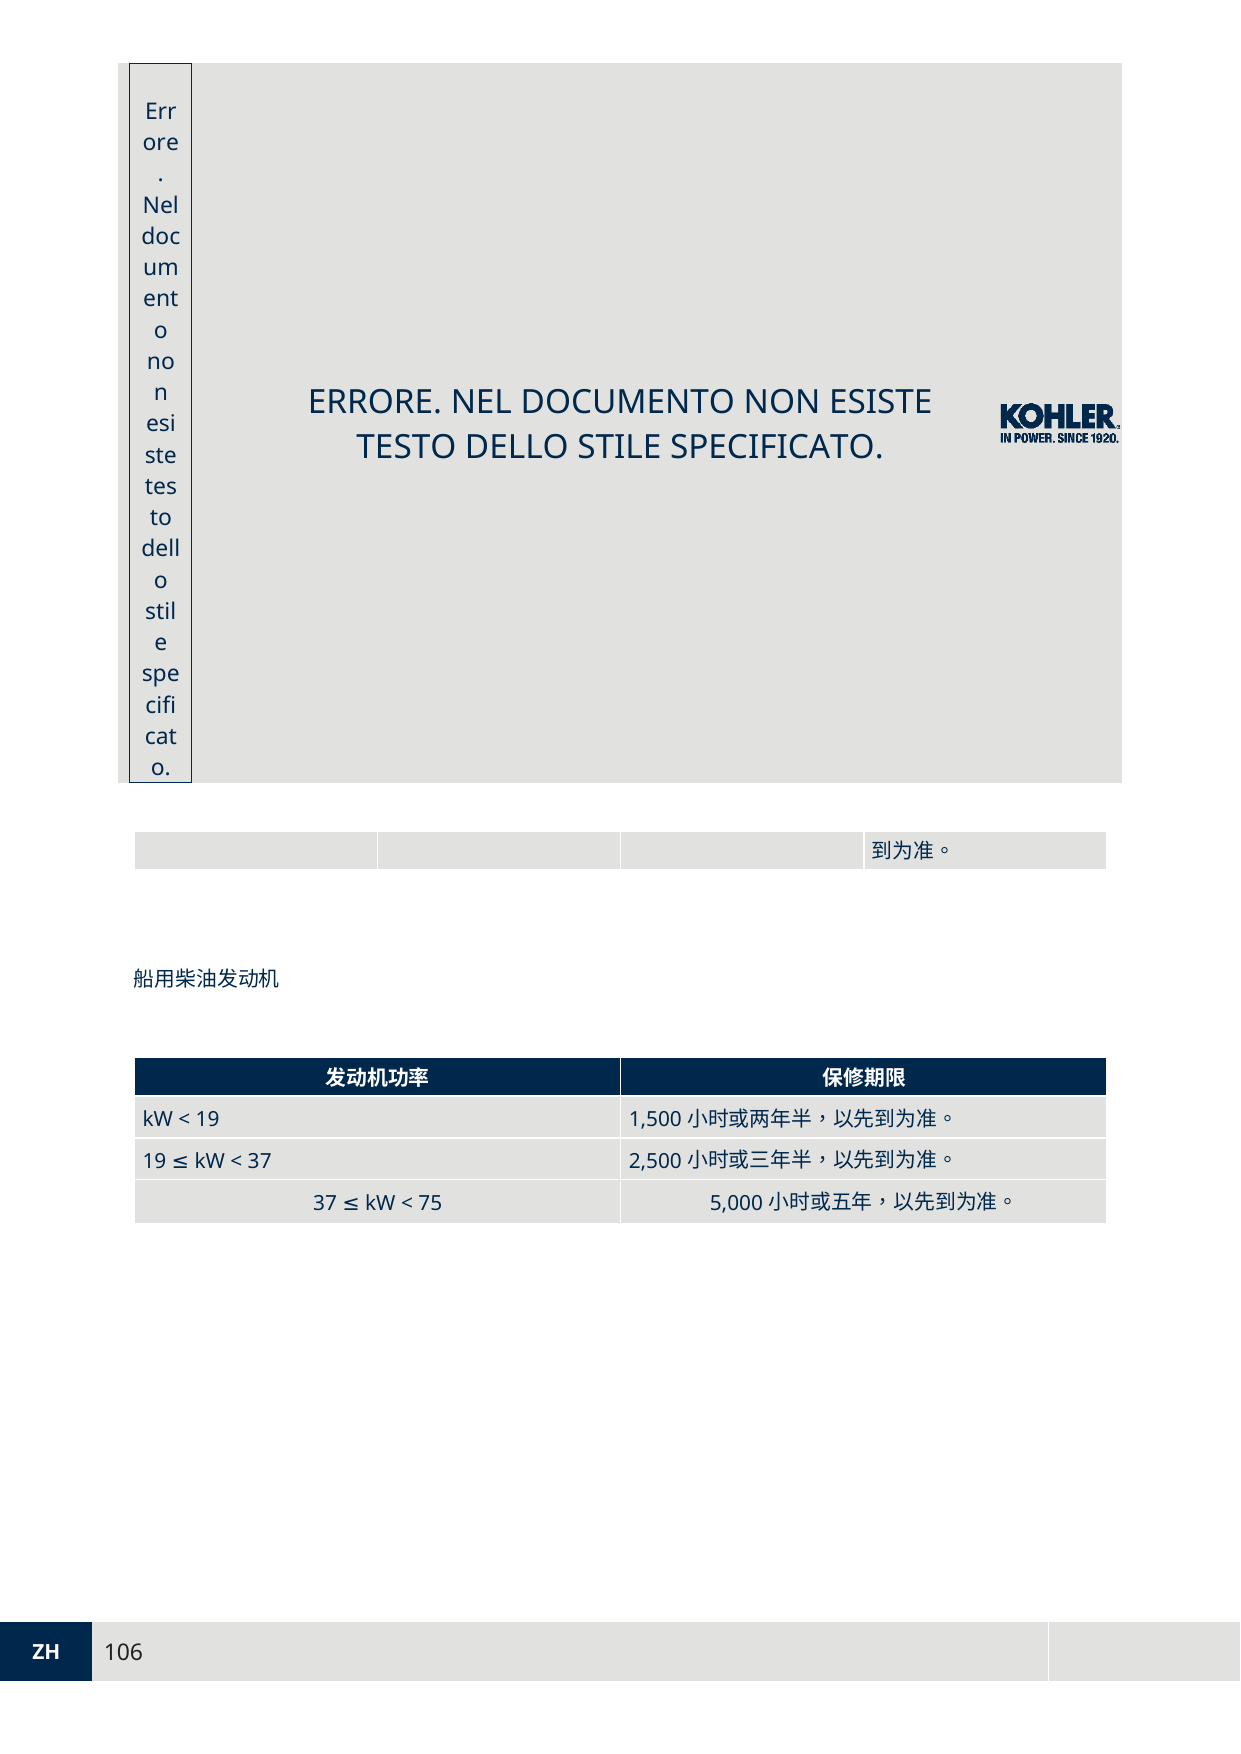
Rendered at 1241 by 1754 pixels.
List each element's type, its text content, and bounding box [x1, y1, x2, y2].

picture [1000, 403, 1121, 443]
table_header KOHLER 柴油发动机全球保修条款 1. 保修期限 Kohler Co. 向最终用户保证，如果按照 Kohler Co. 的使用说明和操作手册来运行和维护发动机，则在下文规定的适用保修期限内，每台柴油发动机在正常使用情况下都不会出现材料或工艺方面的制造缺陷。 * 主要部件缺陷是与曲轴箱铸件、气缸盖铸件、曲轴、曲轴皮带轮、凸轮轴、连杆、飞轮和油泵相关的故障。 上述保修期限，从最终用户购买成品设备（安装科勒发动机）之日开始计算。如果应用场所未安装计时器，则运行时间将按自购买之日起每星期 5 日，每日使用 4 小时计算。 根据本保修条款，Kohler Co. 的责任明确限制为在 Kohler Co. 或其指定的授权服务机构进行检查后对所发现的故障零件进行适当调整、维修或更换。 作为规定的保修计划的一部分，从零件购买之日起至发动机零件/部件的第一此计划更换点，计划更换的零件/部件将包含在 Kohler Co. 的保修条款中。 如果维修是由 Kohler Co 或其授权服务机构执行的，则所有其他备件物品也均包含在上述保修条款中。 2. 除外条款 本保修条款不包含以下项目。 由下列原因造成的损坏：(i) 意外或事故；(ii) 不当使用或疏忽；(iii) 正常磨损；(iv) 因维护不当造成的过早磨损；(v) 储存不当；(vi) 燃油系统内残留的旧燃油或污染燃油，包括但不限于油罐、燃油管线或燃油喷射部件；(vii) 未经批准进行改装。 由下列原因造成的故障：(I) 除 Kohler Co. 及其指定的授权服务机构以外的任何一方进行的不当维修；(ii) 使用非 Kohler 替换维修零件；或者(iii) 由于在错误、疏漏或无人看管的情况下使用发动机引起警报灯激活，从而导致的未执行规定行为造成的额外损害；(iv) 超出 Kohler Co. 控制范围的行为，包括但不限于盗窃、故意破坏、火灾、闪电、地震、风暴、冰雹、火山爆发、洪水或龙卷风。 与维修或更换发动机故障零件相关的运输费用或差旅费用。 发动机配件，如油箱、离合器、变速箱、动力驱动组件和电池，除非由 Kohler Co. 提供或安装。 发动机安装在未经 Kohler 正式批准的应用场合中。 执行保修维修期间内租赁的其他设备。“使用和维护手册”中列出的所有会受到磨损和需要定期维护的物品（如气体、机油或燃油过滤器、皮带等）的保修期限与手册中列出的规定更换间隔相同。 燃油、润滑油、冷却液/防冻液。 默认或法定保修（包括适销性和特定用途的适用性）明确仅限于本书面保修条款的期限内。KOHLER CO.不做任何其他明示保修，也不授权任何人代表 KOHLER CO. 做出任何保修。KOHLER CO.和/或销售商不对任何形式的特殊、间接、偶发或附带损害负责。 3. 获得保修服务 维修应由 Kohler 指定的 KOHLER 授权服务经销商执行。 美国和加拿大 有关授权经销商列表，可访问 www.kohlerengines.com 或致电 1-800-544-2444（美国和加拿大）发动机部门，Kohler Co.，Kohler Wisconsin 欧洲、中东和亚洲 有关授权经销商列表，可访问 dealers.kohlerpower.it . 中美洲和南美洲 有关授权经销商列表，可访问 dealers.kohlerpower.it . 中国和亚太地区 有关授权经销商列表，可访问 dealers.kohlerpower.it . 印度 有关授权经销商列表，可访问 dealers.kohlerpower.it . 注意：对于在印度直接销售的发动机，采用特殊保修条款和条件。 4. 所有者保修责任 作为越野发动机的所有者，您负责执行“使用和维护手册”中列出的规定维护。Kohler Co.建议您保留所有关于越野和船用发动机维护的收据，但 Kohler Co. 无法仅因缺少收据或因您未能保证执行所有定期维护而拒绝保修。 作为越野和船用发动机的所有者，您应知道，如果您的越野和船用发动机或零件由于滥用、疏漏、维护不当或未经批准进行改装而出现失灵的迹象或故障，则 Kohler Co.可能会拒绝保修。 您的发动机仅适用于燃烧柴油。所用柴油和所有其他液体应符合“使用和维护手册”中列出的建议。使用任何其他燃油或液体可能导致发动机破损、过早磨损或不再符合加利福尼亚和美国环保署的排放要求。 您需要负责启动保修流程。空气资源委员会和美国环保署建议您在出现问题后立即向 Kohler Co.的经销商展示您的越野和船用发动机。经销商应尽快完成保修性维修。 5. 范围 如果发动机及其零件、部件或子组件未进行任何形式的未经授权的改装，则 Kohler Co. 将免费维修或更换材料或工艺方面出现故障的排放控制系统零件、部件和子组件，包括与发动机排气系统相关的诊断、人工和零件。 仅由 Kohler Co. 决定是否对排放控制系统故障进行维修或更换以及履行相关责任。联邦和加利福尼亚限定的排放控制系统保修包含以下排放控制系统零件/部件 作为规定保修计划的一部分，在直至发动机零件/部件的第一次计划更换节点的一段时间内，计划更换的零件/部件将包含在保修条款中。对于由废气排放零件/部件的可保修故障直接导致其他发动机部件的附带损害，将包含在所述保修条款中。 6. 维护和修理要求 所有者对发动机的正当使用和维护负责。KOHLER CO.建议保留所有收据和定期维护记录以防出现问题。如果发动机在保修期限内转售，则维护记录应转让给其后的每位所有者。KOHLER CO.不可因为缺少维修、维护或因未能保留维护记录而拒绝保修性维修。 任何维修机构或个人均可正常维护、更换或维修排放控制装置和系统；但保修性维修必须由 KOHLER 授权服务中心进行 7. 加利福尼亚和联邦排放控制保证声明，越野和船用柴油发动机（仅限美国) 加利福尼亚空气资源局 (CARB)，美国环境保护局 (EPA) 和 Kohler Co. 非常乐意为您讲解您的[当前型号年份 - {2+当前型号年份]越野压缩点火和船用（柴油）发动机的排放控制系统保修条款。在加利福尼亚（“州”）和美国环保局规定的区域，新的重型越野和船用发动机必须设计、建造和装备以满足加州和美国环保局的抗霾标准。保修期应从将发动机或设备交付给最终购买者之日开始计算。KOHLER CO.必须在下面列出的时间期限内为您的发动机排放控制系统提供保修，前提是您的发动机不存在滥用、疏忽或维护不当的情况。 您的排放控制系统可能包括燃油喷射系统和进气系统等零件。还可能包括软管、皮带、连接器和其他排放相关组件。 在可保修条件下，Kohler Co. 将免费为您维修重型越野和船用发动机，其中包括诊断、零件和人工。 如果诊断操作由保修站点执行，且保修零件确实出现了故障，则所有者无需支付诊断人工费用。 制造商保修范围 [当前型号年份 - {2 +当前型号年份}]重型越野和船用发动机在以下列出的期限内提供保修。如果您的发动机上的任何排放相关零件出现故障，则将由 Kohler Co 对其进行修理或更换。 船用柴油发动机 [118, 815, 1122, 1334]
